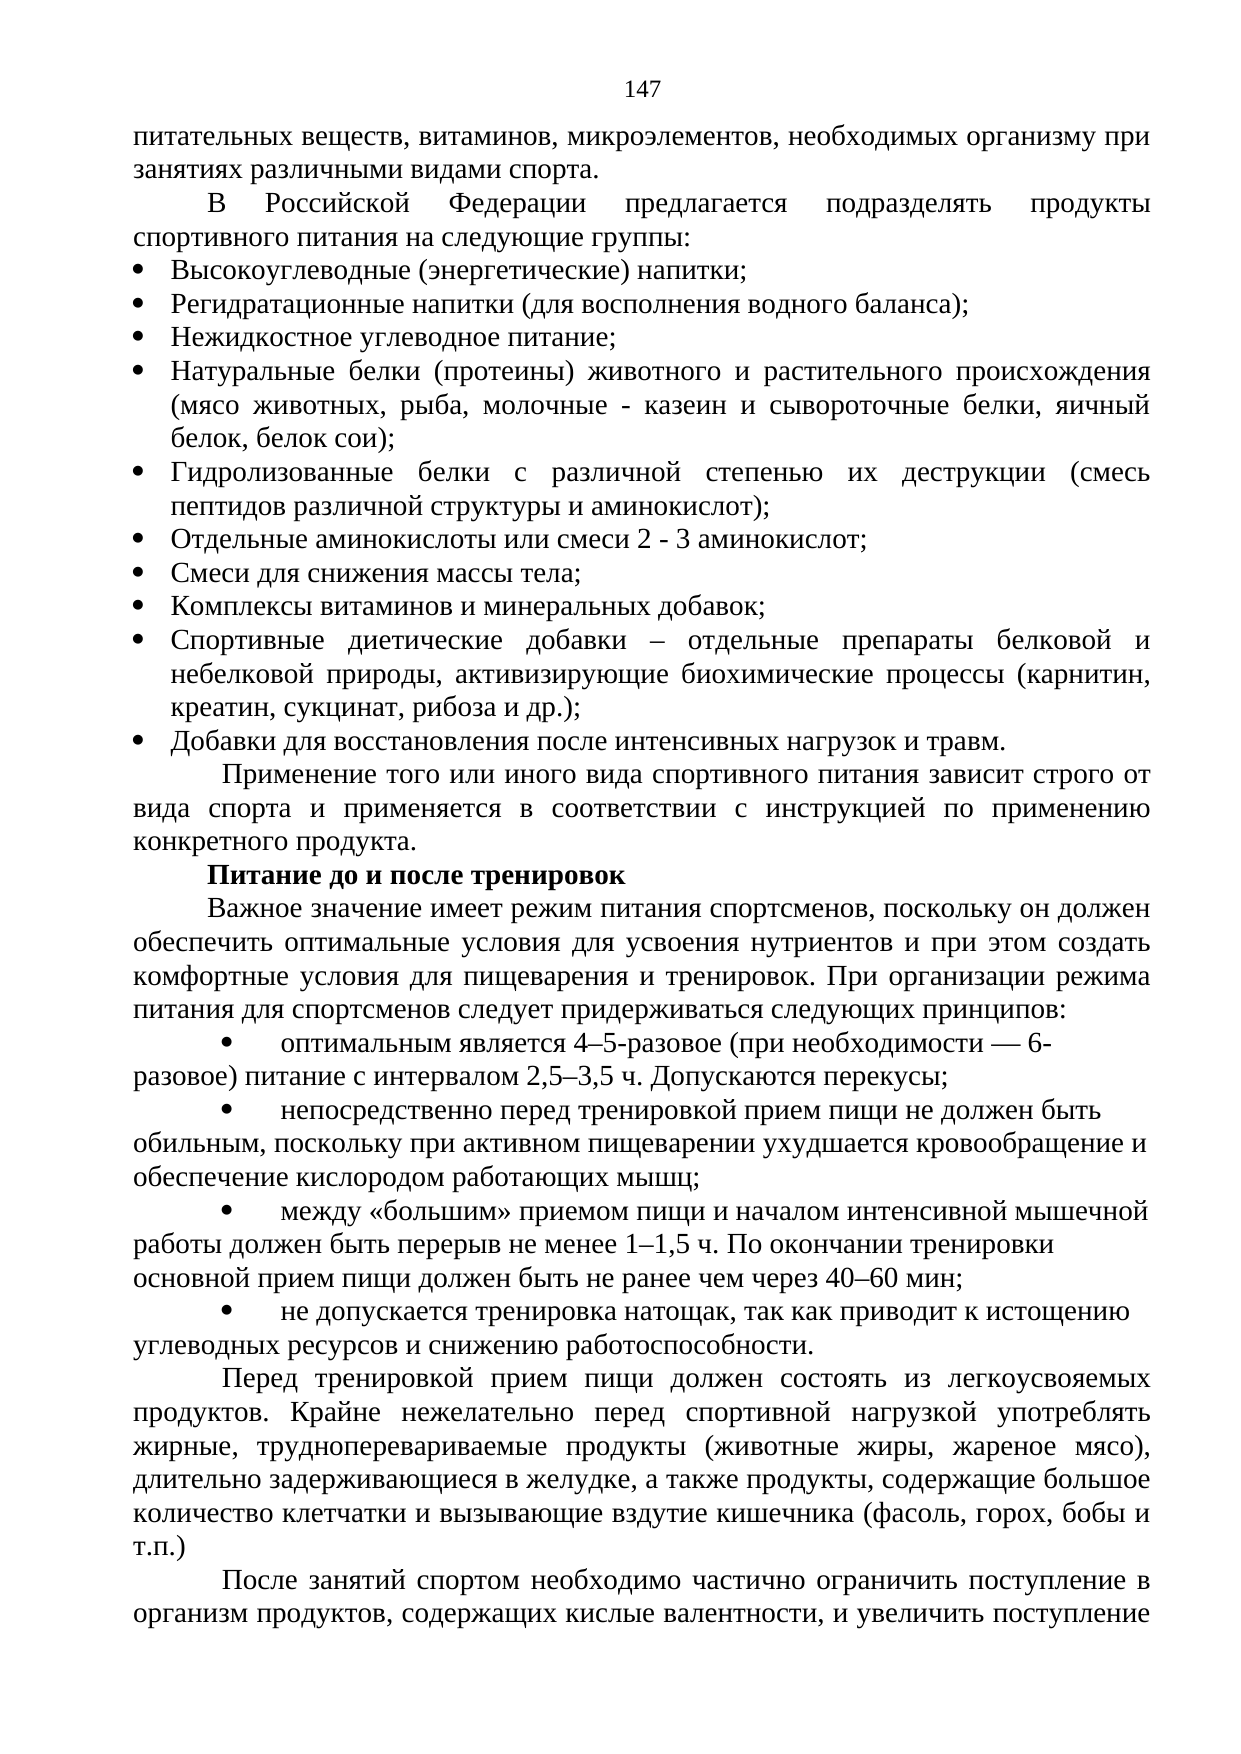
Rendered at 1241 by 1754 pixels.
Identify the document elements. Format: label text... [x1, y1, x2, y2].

list Спортивные диетические добавки – отдельные препараты белковой и небелковой природы, активизирующие биохимические процессы (карнитин, креатин, сукцинат, рибоза и др.); [133, 622, 1152, 723]
list Высокоуглеводные (энергетические) напитки; [133, 252, 1152, 286]
list Комплексы витаминов и минеральных добавок; [133, 588, 1152, 622]
list непосредственно перед тренировкой прием пищи не должен быть обильным, поскольку при активном пищеварении ухудшается кровообращение и обеспечение кислородом работающих мышц; [133, 1092, 1152, 1193]
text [133, 118, 1152, 185]
list Применение того или иного вида спортивного питания зависит строго от вида спорта и применяется в соответствии с инструкцией по применению конкретного продукта. [133, 756, 1152, 857]
list Гидролизованные белки с различной степенью их деструкции (смесь пептидов различной структуры и аминокислот); [133, 454, 1152, 521]
list Регидратационные напитки (для восполнения водного баланса); [133, 286, 1152, 319]
list не допускается тренировка натощак, так как приводит к истощению углеводных ресурсов и снижению работоспособности. [133, 1293, 1152, 1361]
list Смеси для снижения массы тела; [133, 555, 1152, 588]
list Нежидкостное углеводное питание; [133, 319, 1152, 353]
text В Российской Федерации предлагается подразделять продукты спортивного питания на следующие группы: [133, 185, 1152, 252]
text Перед тренировкой прием пищи должен состоять из легкоусвояемых продуктов. Крайне нежелательно перед спортивной нагрузкой употреблять жирные, трудноперевариваемые продукты (животные жиры, жареное мясо), длительно задерживающиеся в желудке, а также продукты, содержащие большое количество клетчатки и вызывающие вздутие кишечника (фасоль, горох, бобы и т.п.) [133, 1361, 1152, 1562]
list Натуральные белки (протеины) животного и растительного происхождения (мясо животных, рыба, молочные - казеин и сывороточные белки, яичный белок, белок сои); [133, 353, 1152, 454]
text Питание до и после тренировок [133, 857, 1152, 891]
text Важное значение имеет режим питания спортсменов, поскольку он должен обеспечить оптимальные условия для усвоения нутриентов и при этом создать комфортные условия для пищеварения и тренировок. При организации режима питания для спортсменов следует придерживаться следующих принципов: [133, 891, 1152, 1025]
list между «большим» приемом пищи и началом интенсивной мышечной работы должен быть перерыв не менее 1–1,5 ч. По окончании тренировки основной прием пищи должен быть не ранее чем через 40–60 мин; [133, 1193, 1152, 1293]
list Отдельные аминокислоты или смеси 2 - 3 аминокислот; [133, 521, 1152, 555]
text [133, 1562, 1152, 1629]
list оптимальным является 4–5-разовое (при необходимости — 6-разовое) питание с интервалом 2,5–3,5 ч. Допускаются перекусы; [133, 1025, 1152, 1092]
list Добавки для восстановления после интенсивных нагрузок и травм. [133, 723, 1152, 756]
